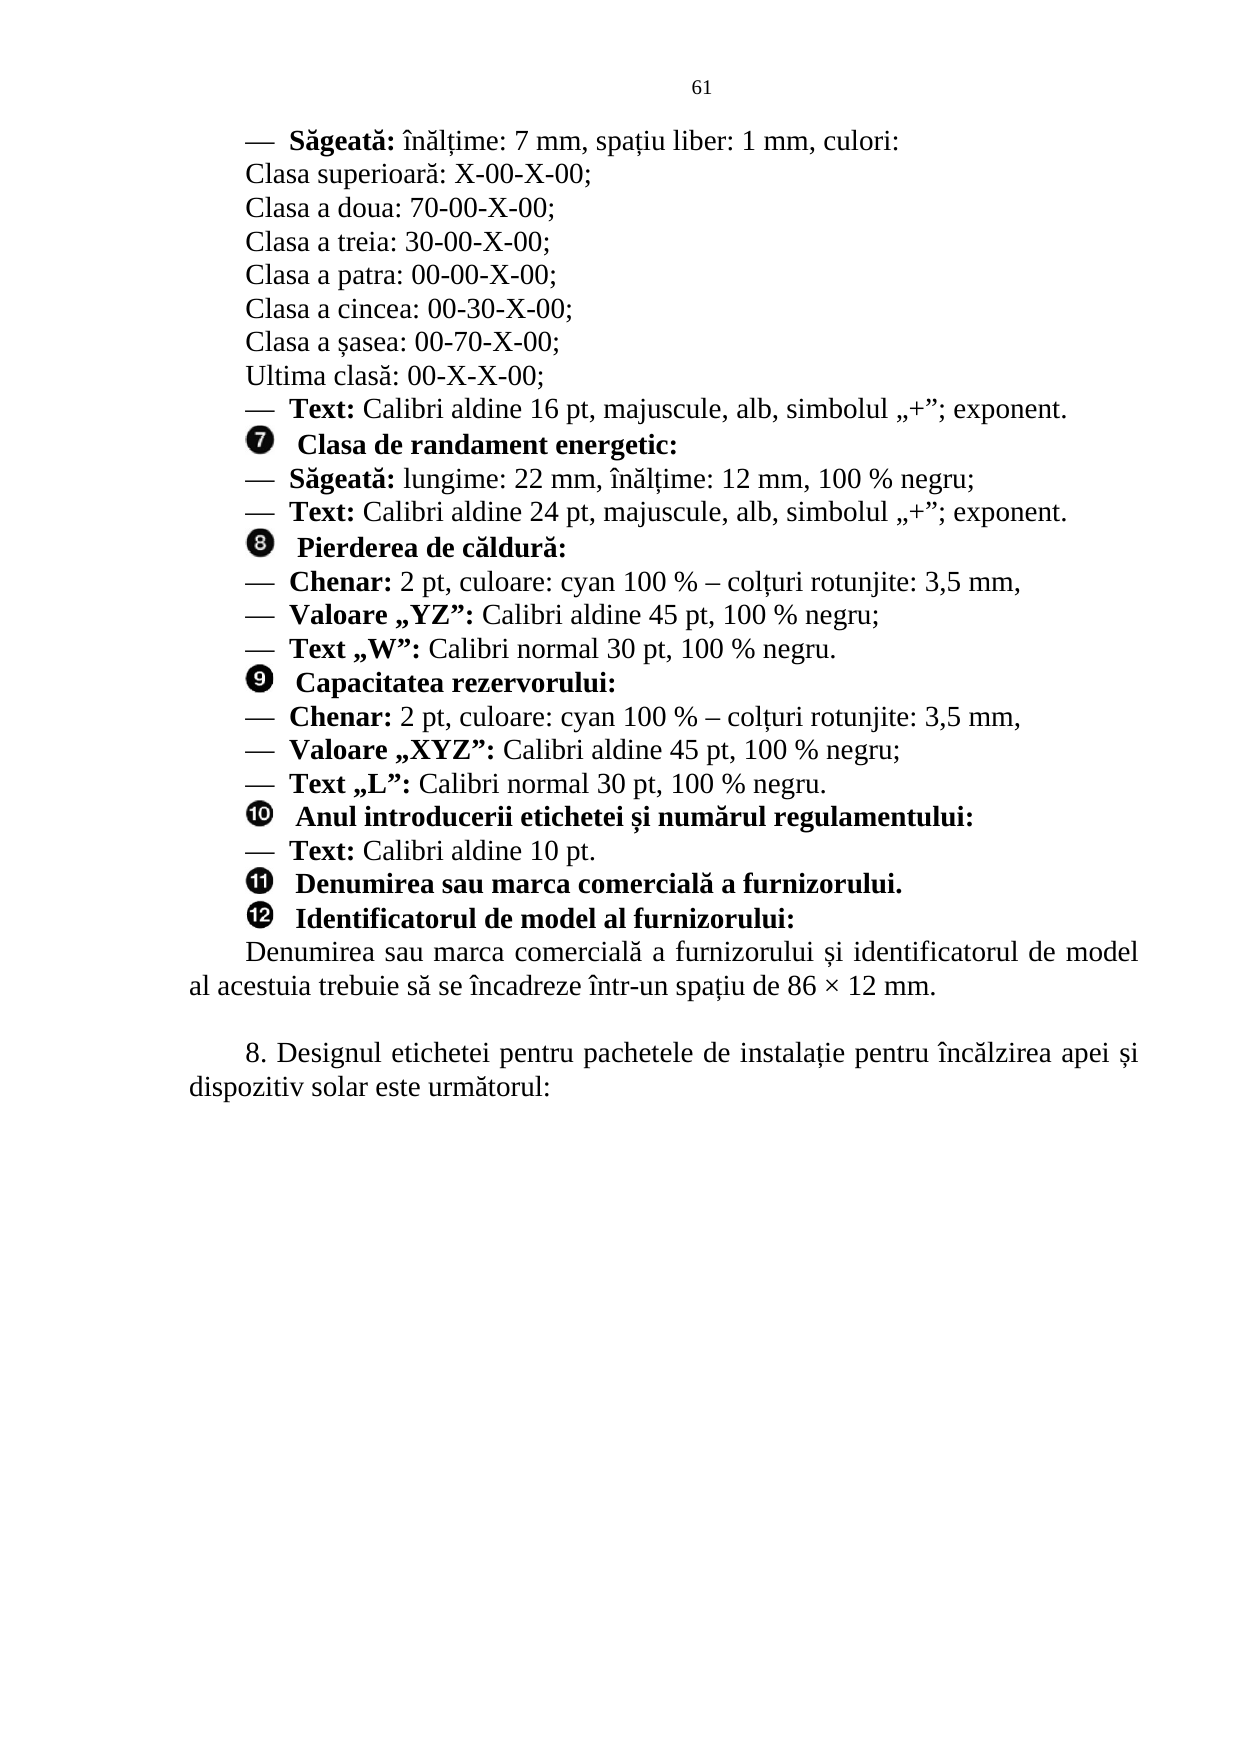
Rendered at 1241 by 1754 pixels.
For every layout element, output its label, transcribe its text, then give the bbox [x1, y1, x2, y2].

picture [245, 528, 275, 558]
picture [245, 867, 274, 894]
picture [245, 800, 274, 827]
picture [245, 664, 274, 693]
picture [245, 900, 274, 929]
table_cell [189, 123, 1140, 1002]
picture [245, 425, 275, 455]
